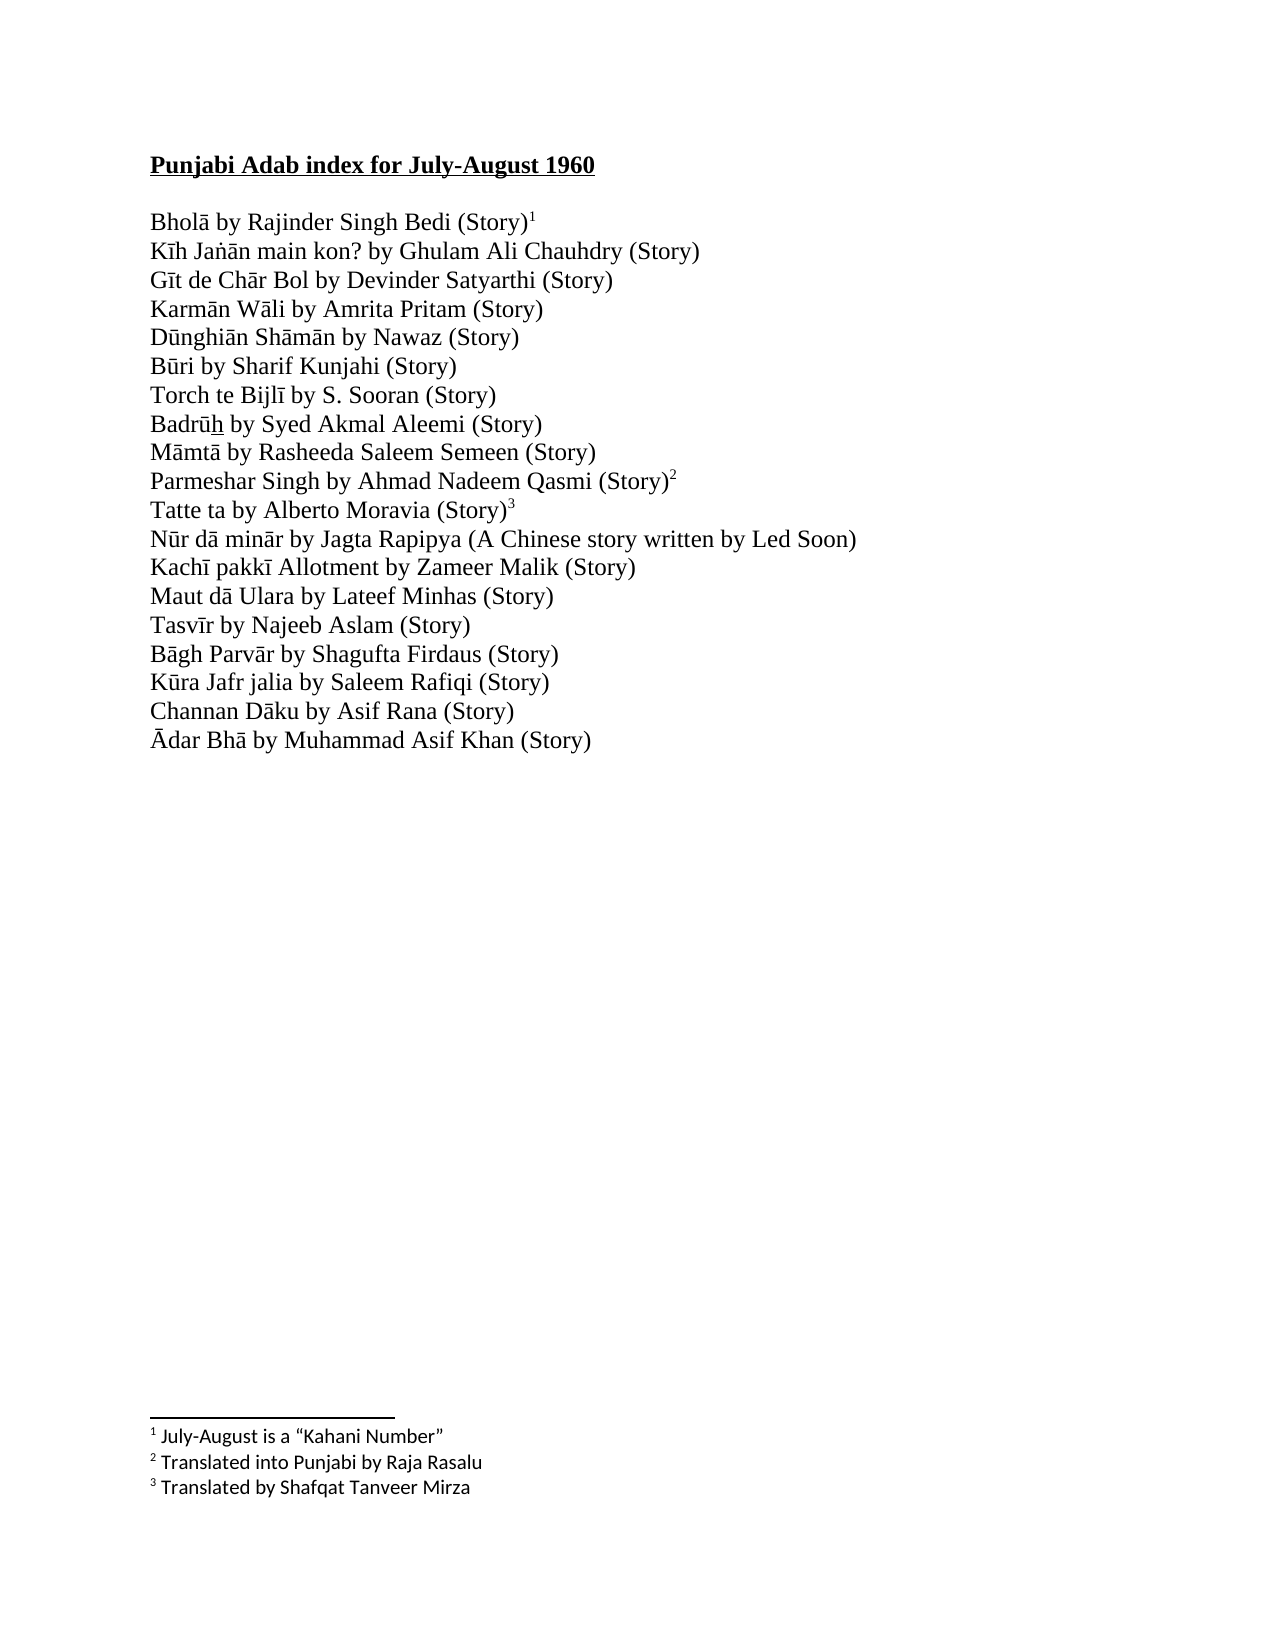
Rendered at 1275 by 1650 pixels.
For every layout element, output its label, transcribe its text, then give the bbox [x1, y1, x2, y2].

text Bāgh Parvār by Shagufta Firdaus (Story) [150, 639, 1125, 667]
text Māmtā by Rasheeda Saleem Semeen (Story) [150, 437, 1125, 466]
text Punjabi Adab index for July-August 1960 [150, 150, 1125, 179]
text Ādar Bhā by Muhammad Asif Khan (Story) [150, 725, 1125, 754]
text Karmān Wāli by Amrita Pritam (Story) [150, 294, 1125, 322]
text Maut dā Ulara by Lateef Minhas (Story) [150, 581, 1125, 610]
text Kīh Jaṅān main kon? by Ghulam Ali Chauhdry (Story) [227, 236, 1125, 265]
text Bholā by Rajinder Singh Bedi (Story) [150, 207, 1125, 236]
text Parmeshar Singh by Ahmad Nadeem Qasmi (Story) [150, 466, 1125, 495]
text Dūnghiān Shāmān by Nawaz (Story) [150, 322, 1125, 351]
text Torch te Bijlī by S. Sooran (Story) [150, 380, 1125, 409]
text Kachī pakkī Allotment by Zameer Malik (Story) [150, 552, 1125, 581]
text Gīt de Chār Bol by Devinder Satyarthi (Story) [150, 265, 1125, 294]
text Tasvīr by Najeeb Aslam (Story) [150, 610, 1125, 639]
text Channan Dāku by Asif Rana (Story) [150, 696, 1125, 725]
text Būri by Sharif Kunjahi (Story) [150, 351, 1125, 380]
text Kūra Jafr jalia by Saleem Rafiqi (Story) [150, 667, 1125, 696]
text Tatte ta by Alberto Moravia (Story) [150, 495, 1125, 524]
text Badrūh by Syed Akmal Aleemi (Story) [224, 409, 1125, 437]
text Nūr dā minār by Jagta Rapipya (A Chinese story written by Led Soon) [150, 524, 1125, 552]
